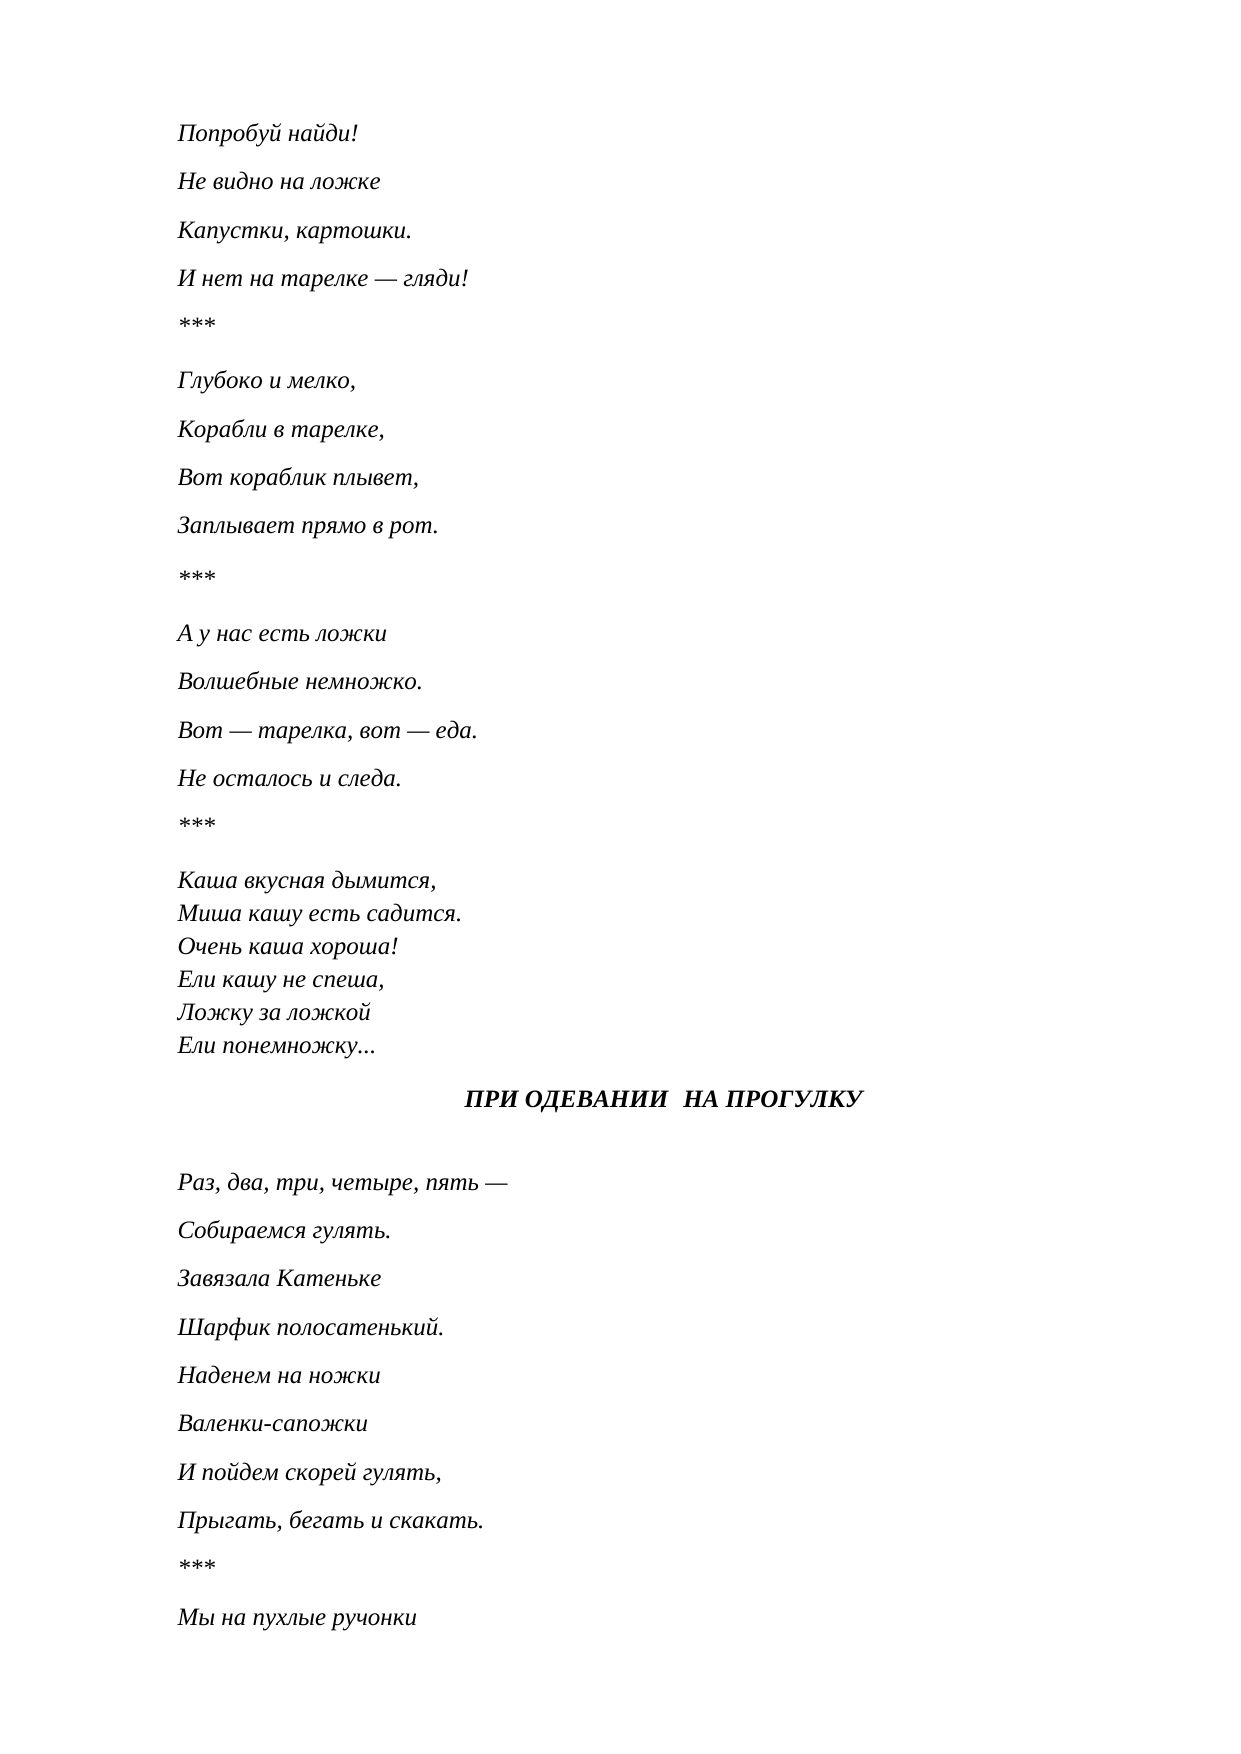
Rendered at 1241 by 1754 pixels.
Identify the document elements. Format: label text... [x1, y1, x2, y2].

text Валенки-сапожки [177, 1408, 1152, 1437]
text *** [177, 1553, 1152, 1582]
text И пойдем скорей гулять, [177, 1457, 1152, 1486]
text Завязала Катеньке [177, 1263, 1152, 1292]
text Не видно на ложке [177, 166, 1152, 195]
text Шарфик полосатенький. [177, 1312, 1152, 1341]
text И нет на тарелке — гляди! [177, 263, 1152, 292]
text Раз, два, три, четыре, пять — [177, 1167, 1152, 1196]
text ПРИ ОДЕВАНИИ НА ПРОГУЛКУ [177, 1084, 1152, 1113]
text Вот — тарелка, вот — еда. [177, 715, 1152, 743]
text Заплывает прямо в рот. [177, 510, 1152, 539]
text Наденем на ножки [177, 1360, 1152, 1389]
text *** [177, 811, 1152, 840]
text Не осталось и следа. [177, 763, 1152, 792]
text Волшебные немножко. [177, 666, 1152, 695]
text Мы на пухлые ручонки [177, 1602, 1152, 1631]
text Капустки, картошки. [177, 215, 1152, 243]
text Попробуй найди! [177, 118, 1152, 147]
text Корабли в тарелке, [177, 414, 1152, 442]
text *** [177, 311, 1152, 340]
text Каша вкусная дымится, Миша кашу есть садится. Очень каша хороша! Ели кашу не спеша, Ложку за ложкой Ели понемножку... [177, 865, 1152, 1059]
text *** [177, 564, 1152, 593]
text Вот кораблик плывет, [177, 462, 1152, 491]
text Глубоко и мелко, [177, 365, 1152, 394]
text Прыгать, бегать и скакать. [177, 1505, 1152, 1534]
text Собираемся гулять. [177, 1215, 1152, 1244]
text А у нас есть ложки [177, 618, 1152, 647]
